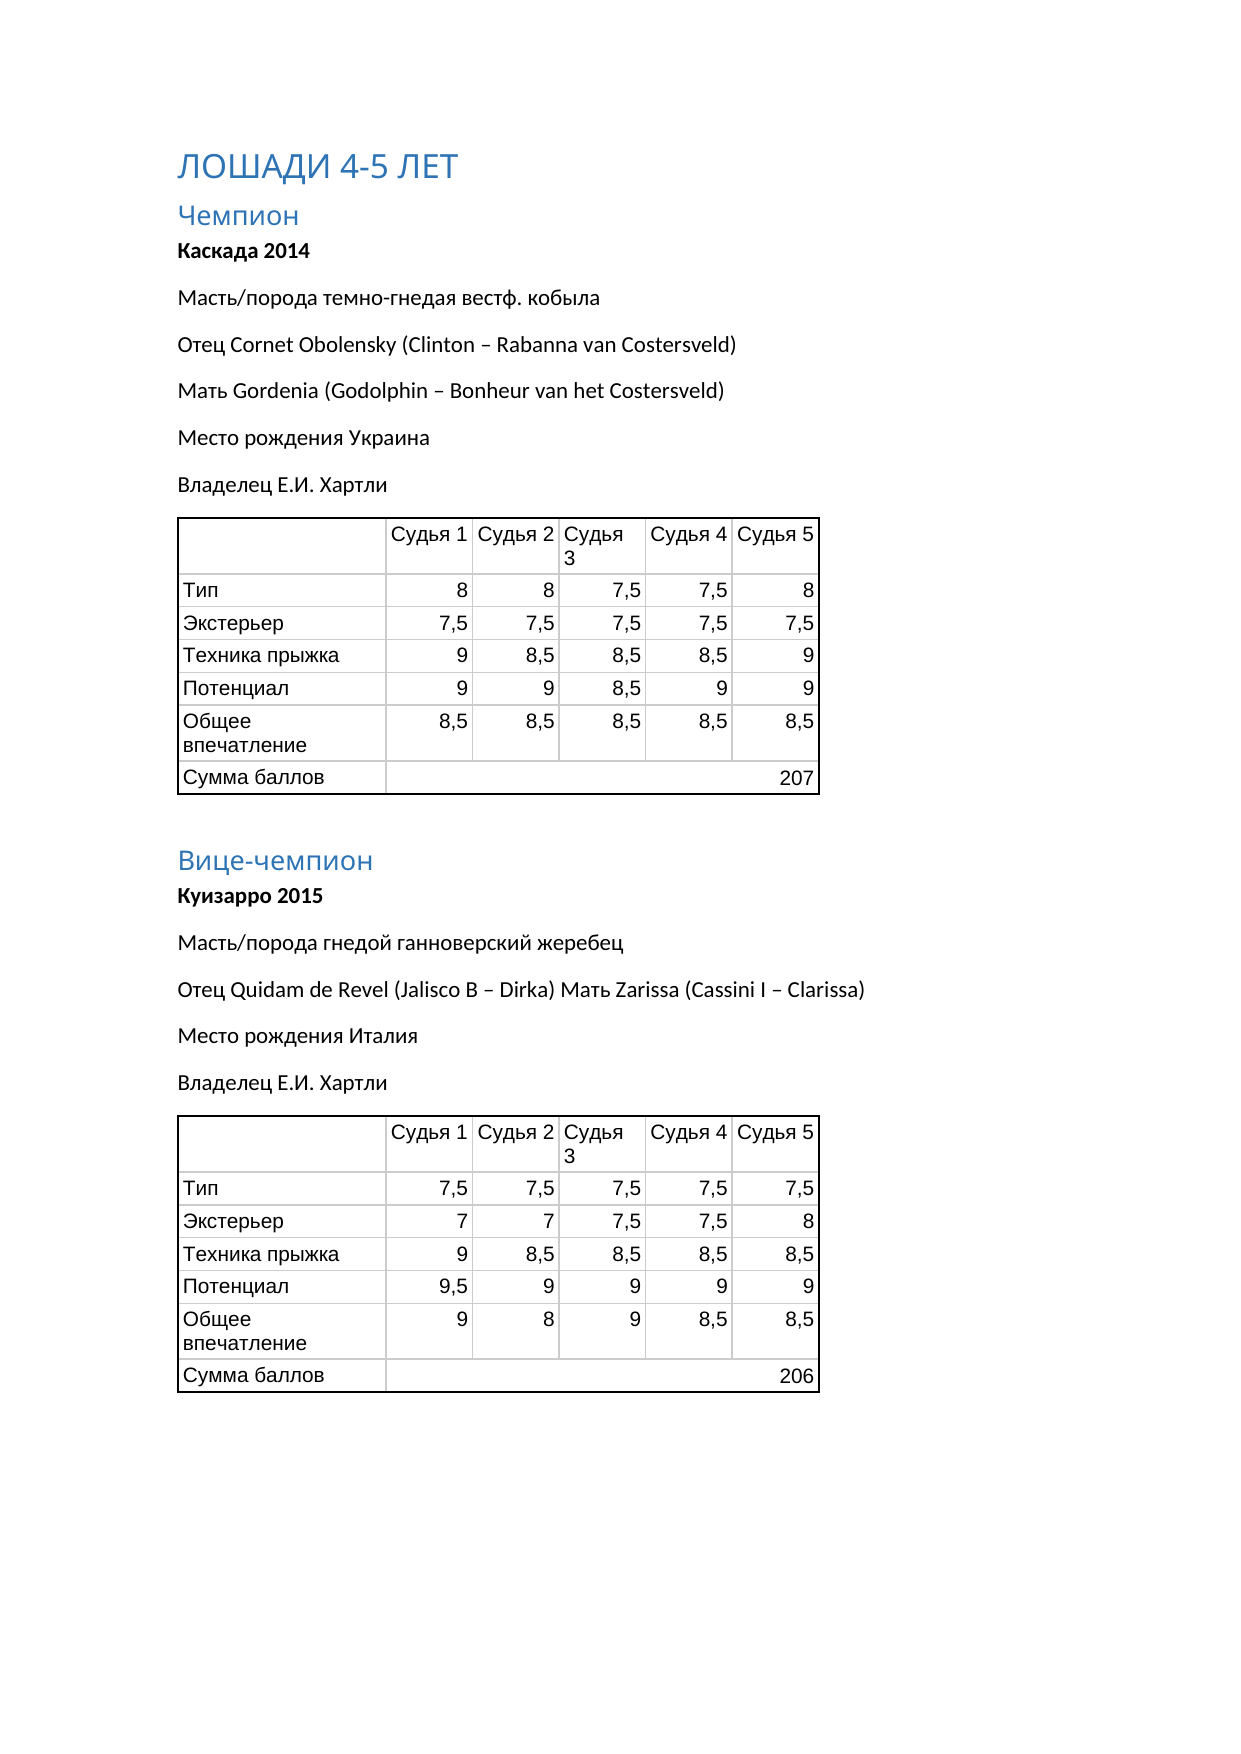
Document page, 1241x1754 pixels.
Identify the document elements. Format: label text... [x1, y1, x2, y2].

table_cell 8,5 [560, 673, 645, 704]
text Владелец Е.И. Хартли [177, 470, 1152, 498]
table_cell 9 [560, 1271, 645, 1302]
table_cell 9 [733, 673, 818, 704]
table_cell 7,5 [560, 607, 645, 639]
table_cell 7,5 [733, 607, 818, 639]
table_header Судья 4 [646, 519, 731, 573]
table_header Судья 5 [733, 1117, 818, 1171]
table_cell 8,5 [560, 1238, 645, 1269]
table_cell 8,5 [560, 640, 645, 671]
table_header Судья 1 [387, 519, 472, 573]
text Владелец Е.И. Хартли [177, 1068, 1152, 1097]
table_cell Потенциал [179, 1271, 385, 1302]
table_cell 7,5 [560, 1173, 645, 1204]
text Каскада 2014 [177, 236, 1152, 264]
table_cell 8,5 [733, 706, 818, 760]
table_header Судья 2 [473, 519, 558, 573]
table_cell 9 [473, 673, 558, 704]
text Место рождения Украина [177, 423, 1152, 452]
table_cell Сумма баллов [179, 762, 385, 793]
table_header Судья 3 [560, 1117, 645, 1171]
table_cell Техника прыжка [179, 640, 385, 671]
table_cell 8 [733, 1206, 818, 1237]
table_cell 207 [387, 762, 818, 793]
table_cell Техника прыжка [179, 1238, 385, 1269]
text Отец Quidam de Revel (Jalisco B – Dirka) Мать Zarissa (Cassini I – Clarissa) [177, 975, 1152, 1003]
table_cell 9 [733, 640, 818, 671]
table_cell 7 [473, 1206, 558, 1237]
table_cell 8,5 [473, 706, 558, 760]
table_cell 9 [646, 673, 731, 704]
table_cell 9 [646, 1271, 731, 1302]
table_cell 8,5 [387, 706, 472, 760]
table_cell 8 [387, 575, 472, 606]
table_cell Экстерьер [179, 607, 385, 639]
table_header Судья 2 [473, 1117, 558, 1171]
table_cell 9 [387, 640, 472, 671]
text Место рождения Италия [177, 1022, 1152, 1050]
table_cell Сумма баллов [179, 1360, 385, 1391]
table_cell 9 [387, 673, 472, 704]
table_cell 7 [387, 1206, 472, 1237]
table_cell 9 [733, 1271, 818, 1302]
table_cell 7,5 [646, 607, 731, 639]
table_cell 7,5 [646, 575, 731, 606]
table_cell 7,5 [646, 1173, 731, 1204]
table_cell 8 [473, 575, 558, 606]
table_header Судья 4 [646, 1117, 731, 1171]
table_cell 8,5 [646, 1238, 731, 1269]
table_cell 8,5 [473, 640, 558, 671]
table_cell Общее впечатление [179, 706, 385, 760]
subtitle Чемпион [177, 196, 1152, 233]
table_cell 7,5 [473, 1173, 558, 1204]
table_cell 7,5 [733, 1173, 818, 1204]
table_cell 8,5 [473, 1238, 558, 1269]
table_cell 9 [387, 1238, 472, 1269]
table_cell 8 [473, 1304, 558, 1358]
text Куизарро 2015 [177, 881, 1152, 909]
table_cell 8,5 [646, 640, 731, 671]
table_header Судья 3 [560, 519, 645, 573]
table_cell 7,5 [646, 1206, 731, 1237]
table_cell 7,5 [560, 1206, 645, 1237]
table_cell 8,5 [560, 706, 645, 760]
subtitle ЛОШАДИ 4-5 ЛЕТ [177, 143, 1152, 188]
table_cell 8,5 [646, 706, 731, 760]
table_cell 9 [473, 1271, 558, 1302]
text Масть/порода гнедой ганноверский жеребец [177, 928, 1152, 956]
table_cell Тип [179, 575, 385, 606]
subtitle Вице-чемпион [177, 841, 1152, 878]
text Мать Gordenia (Godolphin – Bonheur van het Costersveld) [177, 377, 1152, 405]
table_cell 8,5 [733, 1238, 818, 1269]
table_cell 9 [560, 1304, 645, 1358]
table_cell 7,5 [560, 575, 645, 606]
text Отец Cornet Obolensky (Clinton – Rabanna van Costersveld) [177, 330, 1152, 358]
table_cell 9,5 [387, 1271, 472, 1302]
table_header [179, 1117, 385, 1171]
table_cell Потенциал [179, 673, 385, 704]
table_cell Тип [179, 1173, 385, 1204]
table_cell Экстерьер [179, 1206, 385, 1237]
table_cell 9 [387, 1304, 472, 1358]
table_cell 8 [733, 575, 818, 606]
table_cell Общее впечатление [179, 1304, 385, 1358]
table_cell 8,5 [733, 1304, 818, 1358]
table_cell 7,5 [473, 607, 558, 639]
table_header [179, 519, 385, 573]
table_cell 206 [387, 1360, 818, 1391]
table_cell 7,5 [387, 607, 472, 639]
table_cell 8,5 [646, 1304, 731, 1358]
table_header Судья 1 [387, 1117, 472, 1171]
table_cell 7,5 [387, 1173, 472, 1204]
table_header Судья 5 [733, 519, 818, 573]
text Масть/порода темно-гнедая вестф. кобыла [177, 283, 1152, 311]
